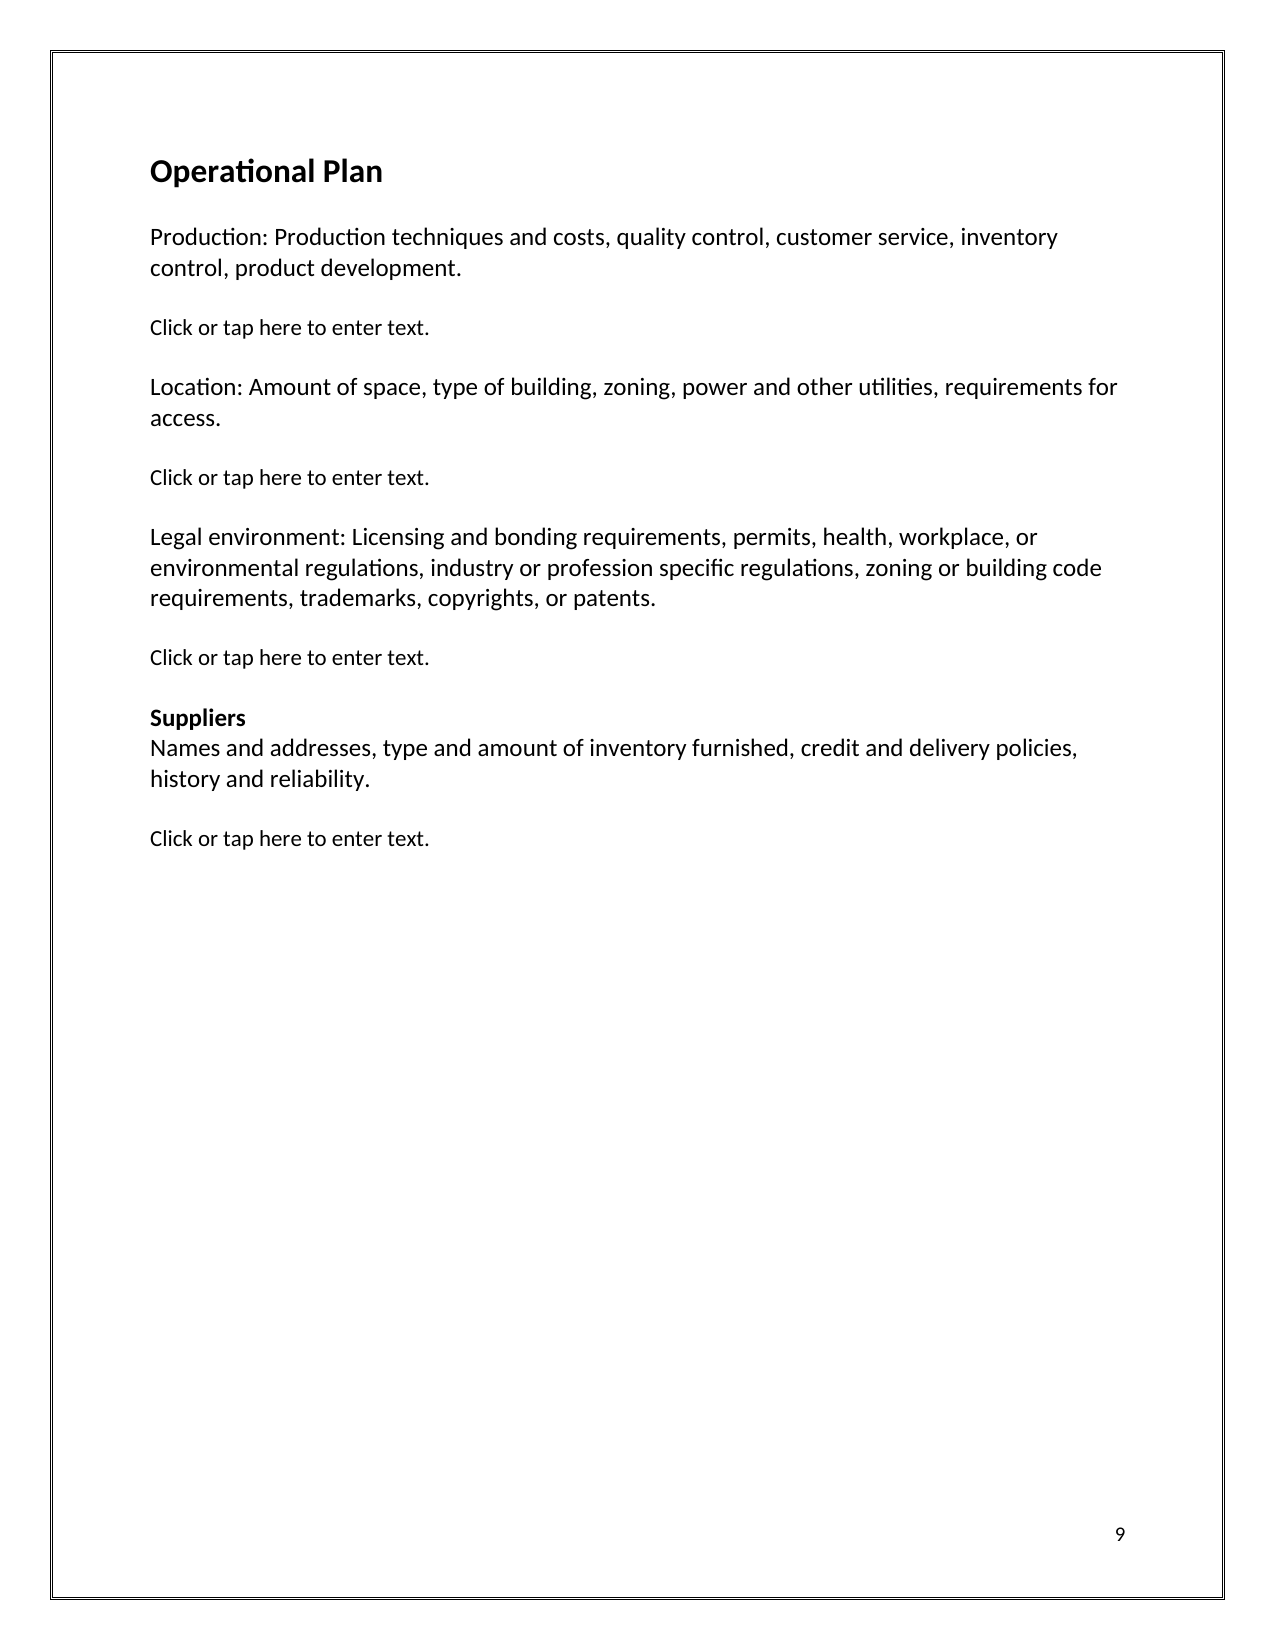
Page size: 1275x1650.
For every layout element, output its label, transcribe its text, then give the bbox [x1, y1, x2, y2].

text Names and addresses, type and amount of inventory furnished, credit and delivery policies, history and reliability. [150, 733, 1125, 794]
text Suppliers [150, 702, 1125, 733]
text Legal environment: Licensing and bonding requirements, permits, health, workplace, or environmental regulations, industry or profession specific regulations, zoning or building code requirements, trademarks, copyrights, or patents. [150, 521, 1125, 613]
text Operational Plan [150, 150, 1125, 191]
text Production: Production techniques and costs, quality control, customer service, inventory control, product development. [150, 221, 1125, 282]
text Location: Amount of space, type of building, zoning, power and other utilities, requirements for access. [150, 371, 1125, 432]
